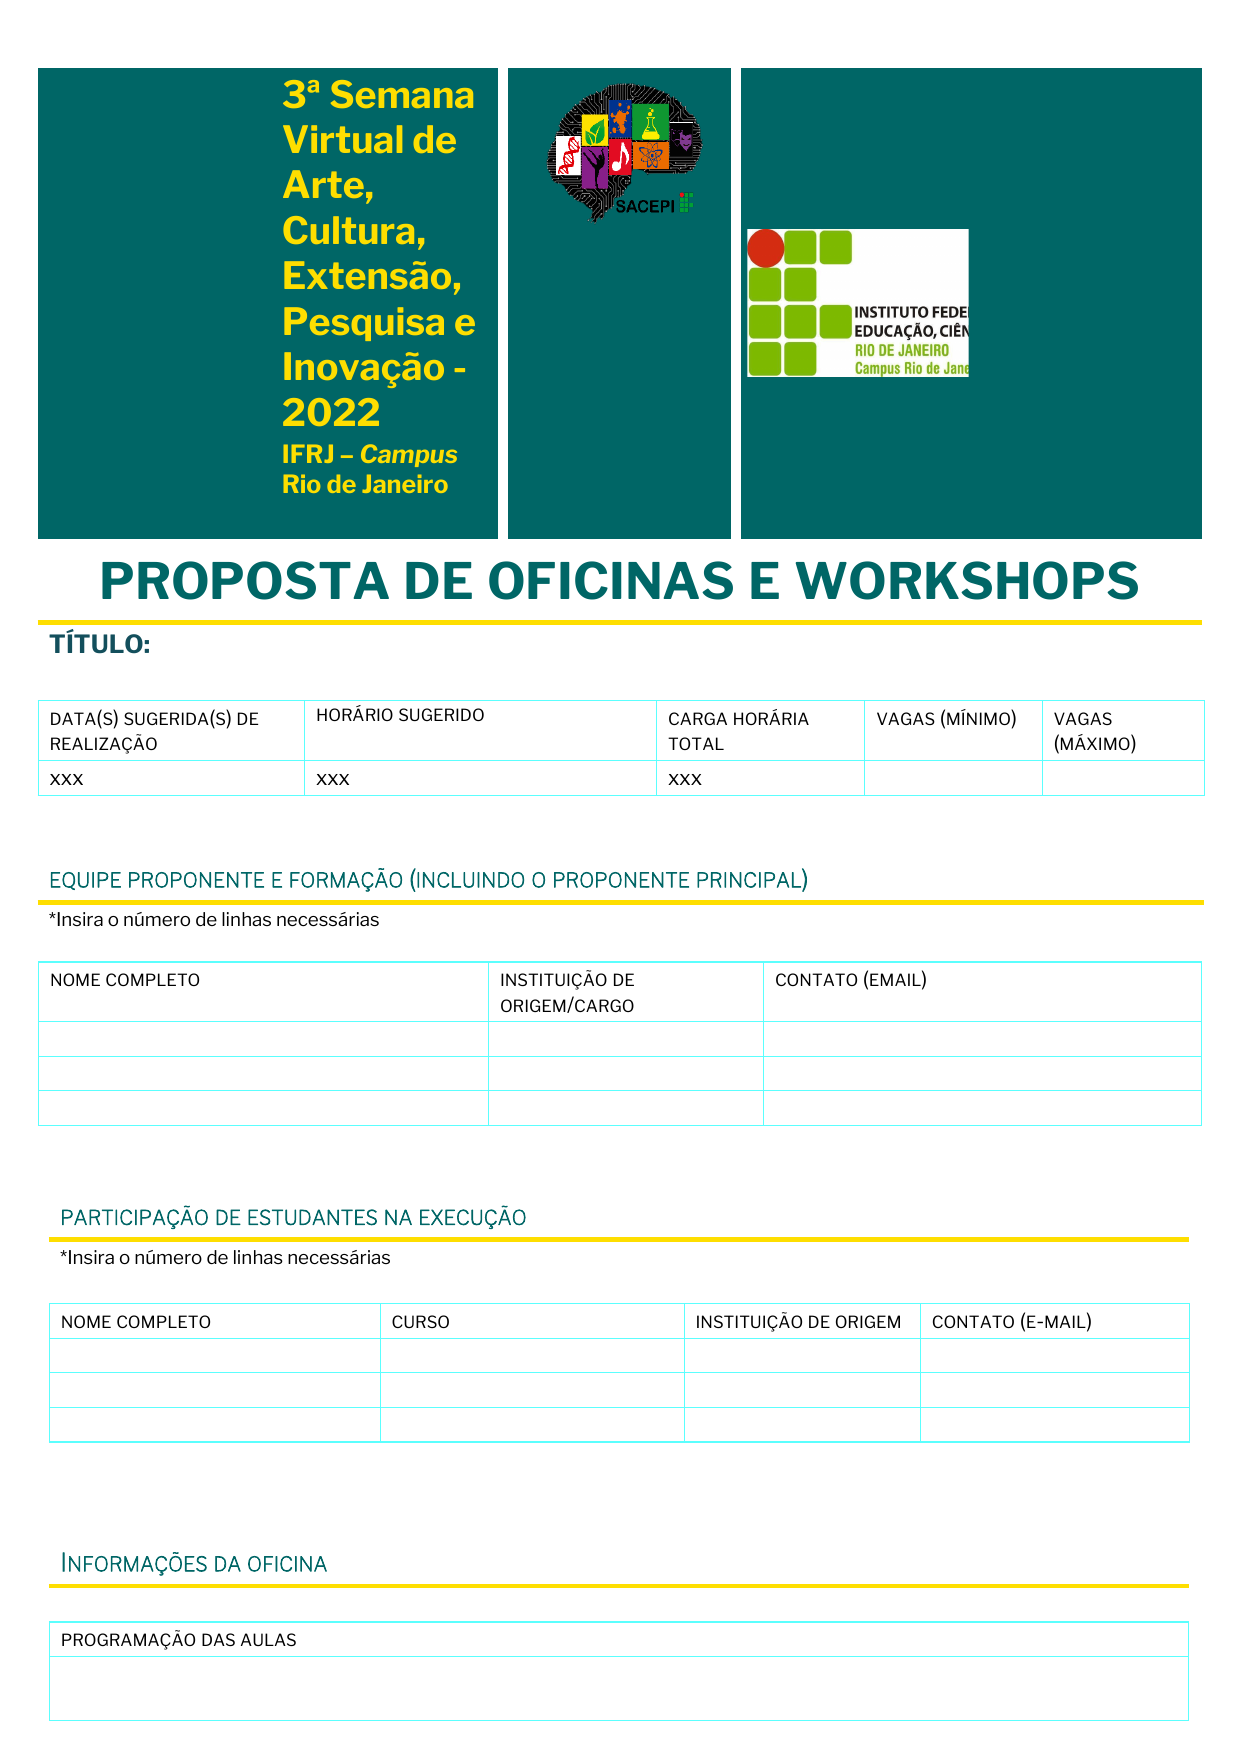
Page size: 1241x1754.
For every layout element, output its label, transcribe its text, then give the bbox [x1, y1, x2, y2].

table_header equipe proponente e formação (incluindo o proponente principal) [38, 825, 1204, 900]
table_header contato (email) [764, 963, 1201, 1021]
table_cell [764, 1057, 1201, 1090]
table_header instituição de origem/cargo [489, 963, 763, 1021]
table_header nome completo [39, 963, 488, 1021]
table_header [741, 68, 969, 539]
table_cell [489, 1022, 763, 1056]
table_header vagas (mínimo) [865, 701, 1042, 760]
table_cell xxx [657, 761, 864, 795]
table_cell xxx [39, 761, 304, 795]
table_header carga horária total [657, 701, 864, 760]
table_cell [1043, 761, 1204, 795]
picture [747, 229, 969, 377]
table_header [38, 1155, 1189, 1721]
table_header horário sugerido [305, 701, 656, 760]
table_cell [39, 1022, 488, 1056]
table_cell proposta de oficinas e workshops [38, 539, 1202, 620]
table_cell [764, 1022, 1201, 1056]
table_cell *Insira o número de linhas necessárias [38, 905, 1204, 935]
table_header vagas (máximo) [1043, 701, 1204, 760]
table_cell xxx [305, 761, 656, 795]
table_cell [489, 1057, 763, 1090]
table_cell [764, 1091, 1201, 1125]
table_cell [39, 1057, 488, 1090]
table_header [38, 68, 270, 539]
table_cell [489, 1091, 763, 1125]
picture [514, 71, 736, 239]
table_cell [865, 761, 1042, 795]
table_cell TÍTULO: [38, 625, 1202, 671]
table_header data(s) sugerida(s) de realização [39, 701, 304, 760]
table_header [969, 68, 1202, 539]
table_header [508, 68, 731, 539]
table_cell [39, 1091, 488, 1125]
table_header 3ª Semana Virtual de Arte, Cultura, Extensão, Pesquisa e Inovação - 2022 IFRJ – Campus Rio de Janeiro [270, 68, 498, 539]
